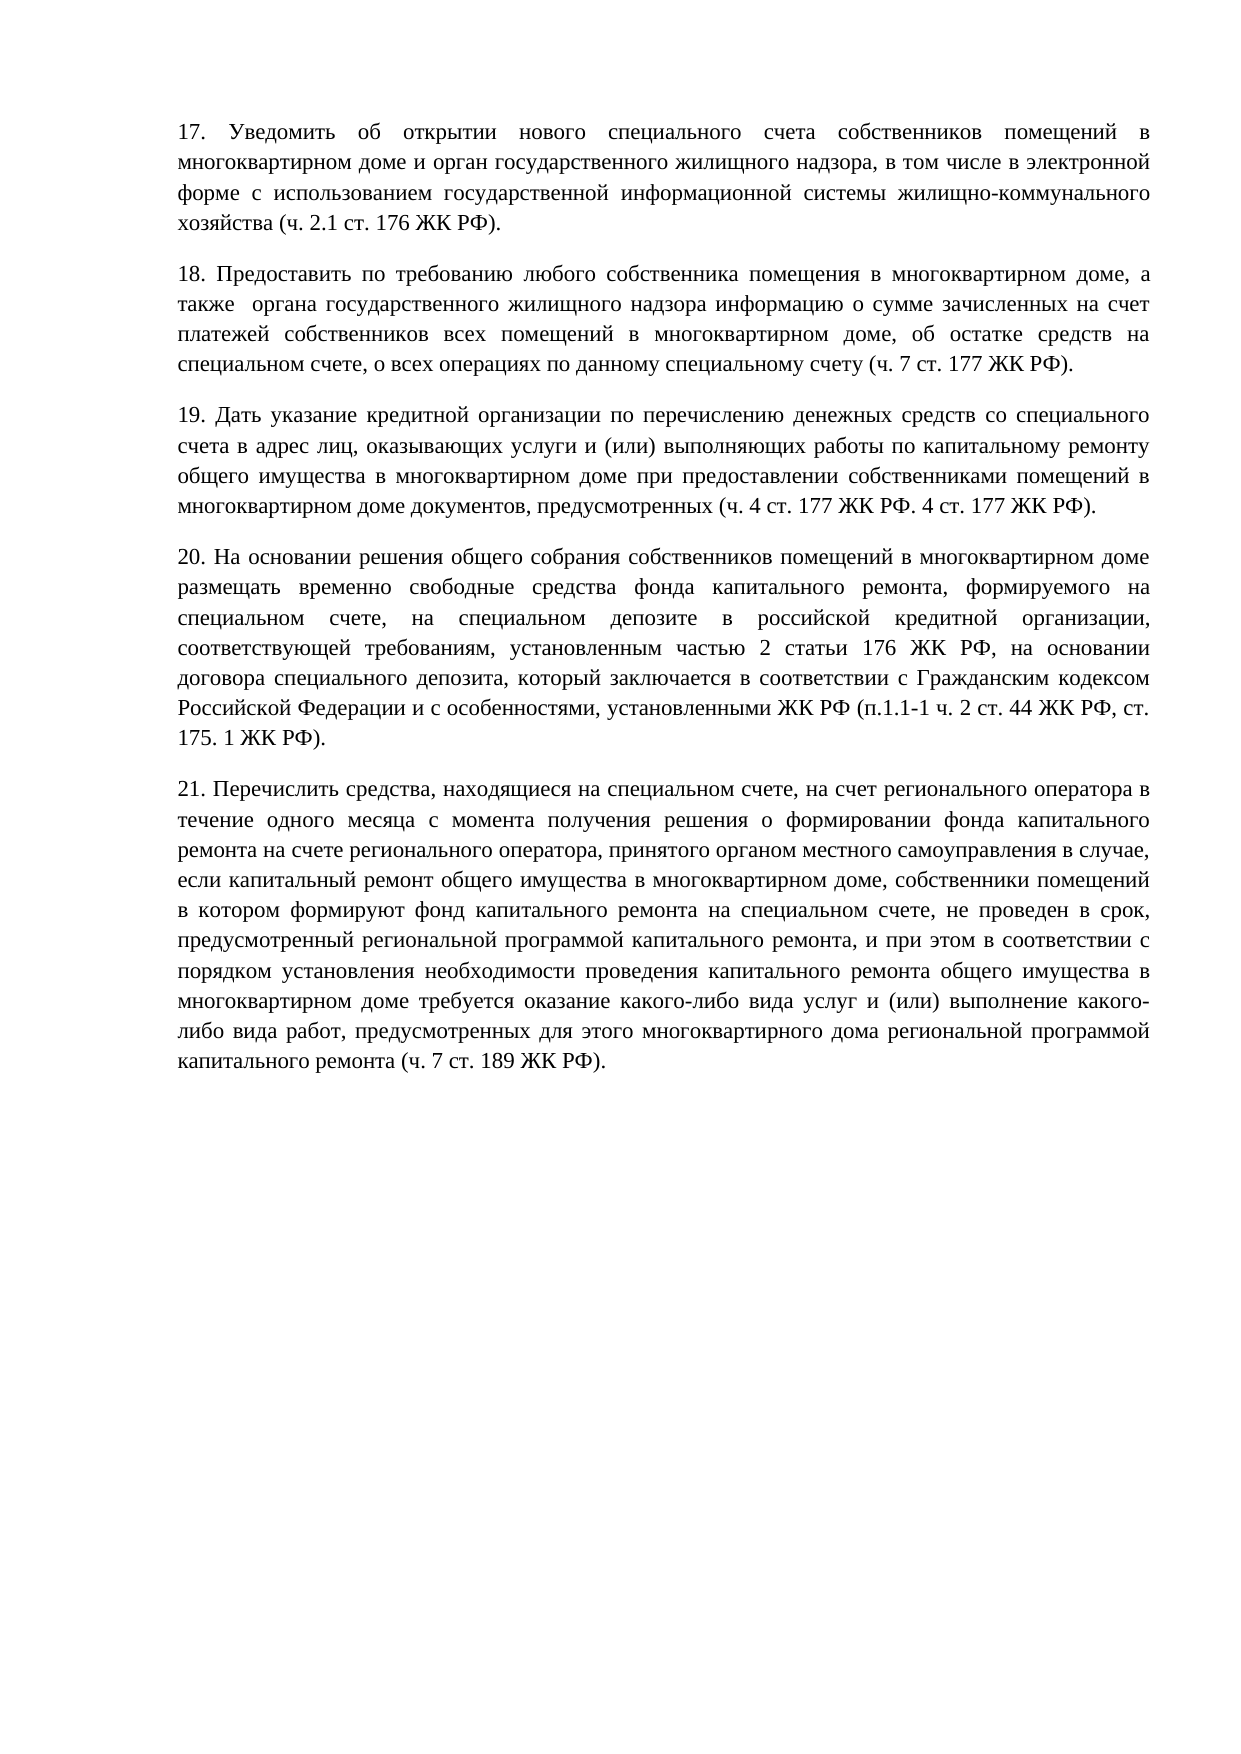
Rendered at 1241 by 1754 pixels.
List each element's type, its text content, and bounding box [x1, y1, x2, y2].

text 21. Перечислить средства, находящиеся на специальном счете, на счет регионального оператора в течение одного месяца с момента получения решения о формировании фонда капитального ремонта на счете регионального оператора, принятого органом местного самоуправления в случае, если капитальный ремонт общего имущества в многоквартирном доме, собственники помещений в котором формируют фонд капитального ремонта на специальном счете, не проведен в срок, предусмотренный региональной программой капитального ремонта, и при этом в соответствии с порядком установления необходимости проведения капитального ремонта общего имущества в многоквартирном доме требуется оказание какого-либо вида услуг и (или) выполнение какого-либо вида работ, предусмотренных для этого многоквартирного дома региональной программой капитального ремонта (ч. 7 ст. 189 ЖК РФ). [177, 775, 1152, 1074]
text 18. Предоставить по требованию любого собственника помещения в многоквартирном доме, а также органа государственного жилищного надзора информацию о сумме зачисленных на счет платежей собственников всех помещений в многоквартирном доме, об остатке средств на специальном счете, о всех операциях по данному специальному счету (ч. 7 ст. 177 ЖК РФ). [177, 260, 1152, 377]
text 20. На основании решения общего собрания собственников помещений в многоквартирном доме размещать временно свободные средства фонда капитального ремонта, формируемого на специальном счете, на специальном депозите в российской кредитной организации, соответствующей требованиям, установленным частью 2 статьи 176 ЖК РФ, на основании договора специального депозита, который заключается в соответствии с Гражданским кодексом Российской Федерации и с особенностями, установленными ЖК РФ (п.1.1-1 ч. 2 ст. 44 ЖК РФ, ст. 175. 1 ЖК РФ). [177, 543, 1152, 751]
text 19. Дать указание кредитной организации по перечислению денежных средств со специального счета в адрес лиц, оказывающих услуги и (или) выполняющих работы по капитальному ремонту общего имущества в многоквартирном доме при предоставлении собственниками помещений в многоквартирном доме документов, предусмотренных (ч. 4 ст. 177 ЖК РФ. 4 ст. 177 ЖК РФ). [177, 401, 1152, 518]
text 17. Уведомить об открытии нового специального счета собственников помещений в многоквартирном доме и орган государственного жилищного надзора, в том числе в электронной форме с использованием государственной информационной системы жилищно-коммунального хозяйства (ч. 2.1 ст. 176 ЖК РФ). [177, 118, 1152, 235]
